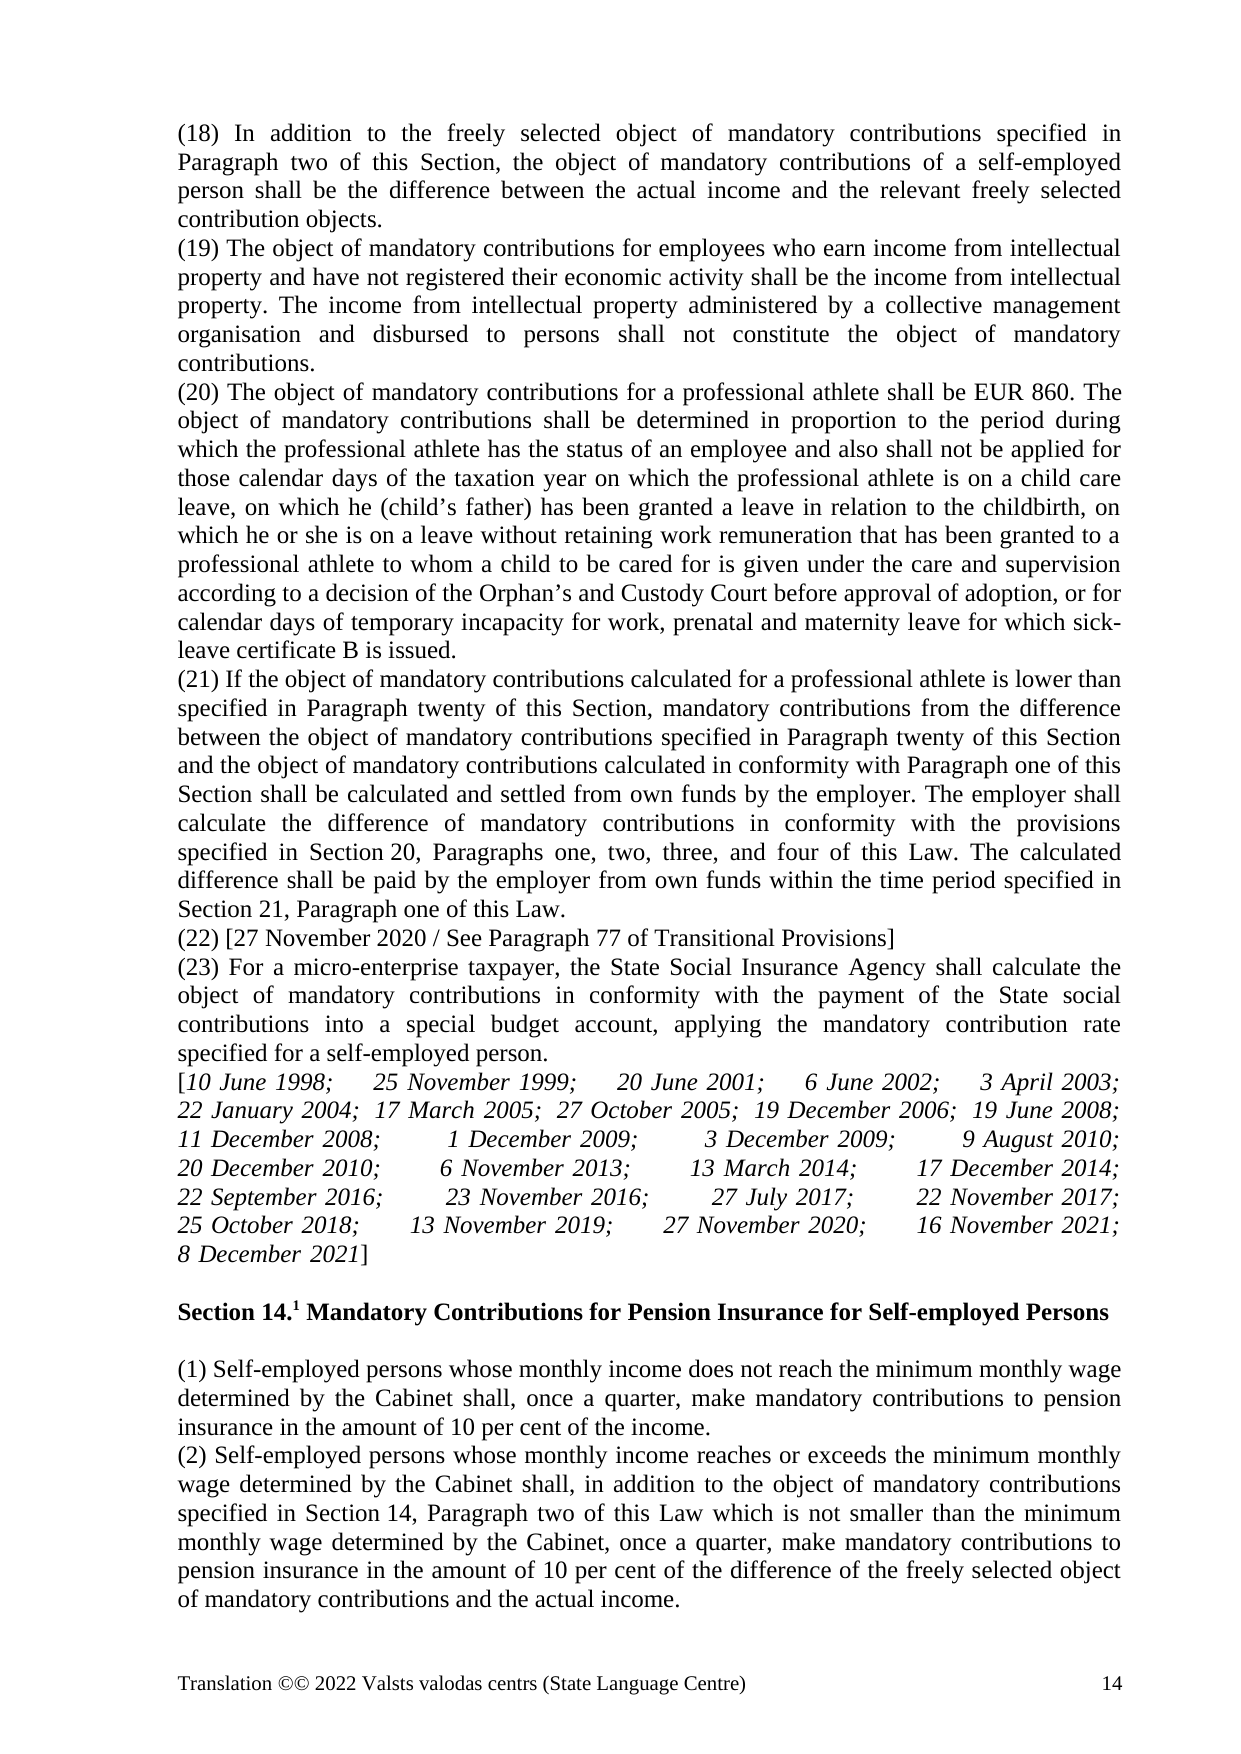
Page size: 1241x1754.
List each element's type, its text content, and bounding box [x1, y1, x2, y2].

text (2) Self-employed persons whose monthly income reaches or exceeds the minimum monthly wage determined by the Cabinet shall, in addition to the object of mandatory contributions specified in Section 14, Paragraph two of this Law which is not smaller than the minimum monthly wage determined by the Cabinet, once a quarter, make mandatory contributions to pension insurance in the amount of 10 per cent of the difference of the freely selected object of mandatory contributions and the actual income. [177, 1441, 1122, 1613]
text [10 June 1998; 25 November 1999; 20 June 2001; 6 June 2002; 3 April 2003; 22 January 2004; 17 March 2005; 27 October 2005; 19 December 2006; 19 June 2008; 11 December 2008; 1 December 2009; 3 December 2009; 9 August 2010; 20 December 2010; 6 November 2013; 13 March 2014; 17 December 2014; 22 September 2016; 23 November 2016; 27 July 2017; 22 November 2017; 25 October 2018; 13 November 2019; 27 November 2020; 16 November 2021; 8 December 2021] [177, 1067, 1122, 1268]
text Section 14.1 Mandatory Contributions for Pension Insurance for Self-employed Persons [177, 1297, 1122, 1326]
text (20) The object of mandatory contributions for a professional athlete shall be EUR 860. The object of mandatory contributions shall be determined in proportion to the period during which the professional athlete has the status of an employee and also shall not be applied for those calendar days of the taxation year on which the professional athlete is on a child care leave, on which he (child’s father) has been granted a leave in relation to the childbirth, on which he or she is on a leave without retaining work remuneration that has been granted to a professional athlete to whom a child to be cared for is given under the care and supervision according to a decision of the Orphan’s and Custody Court before approval of adoption, or for calendar days of temporary incapacity for work, prenatal and maternity leave for which sick-leave certificate B is issued. [177, 377, 1122, 664]
text (1) Self-employed persons whose monthly income does not reach the minimum monthly wage determined by the Cabinet shall, once a quarter, make mandatory contributions to pension insurance in the amount of 10 per cent of the income. [177, 1354, 1122, 1441]
text (22) [27 November 2020 / See Paragraph 77 of Transitional Provisions] [177, 923, 1122, 952]
text (23) For a micro-enterprise taxpayer, the State Social Insurance Agency shall calculate the object of mandatory contributions in conformity with the payment of the State social contributions into a special budget account, applying the mandatory contribution rate specified for a self-employed person. [177, 952, 1122, 1067]
text (21) If the object of mandatory contributions calculated for a professional athlete is lower than specified in Paragraph twenty of this Section, mandatory contributions from the difference between the object of mandatory contributions specified in Paragraph twenty of this Section and the object of mandatory contributions calculated in conformity with Paragraph one of this Section shall be calculated and settled from own funds by the employer. The employer shall calculate the difference of mandatory contributions in conformity with the provisions specified in Section 20, Paragraphs one, two, three, and four of this Law. The calculated difference shall be paid by the employer from own funds within the time period specified in Section 21, Paragraph one of this Law. [177, 664, 1122, 923]
text (19) The object of mandatory contributions for employees who earn income from intellectual property and have not registered their economic activity shall be the income from intellectual property. The income from intellectual property administered by a collective management organisation and disbursed to persons shall not constitute the object of mandatory contributions. [177, 233, 1122, 377]
text (18) In addition to the freely selected object of mandatory contributions specified in Paragraph two of this Section, the object of mandatory contributions of a self-employed person shall be the difference between the actual income and the relevant freely selected contribution objects. [177, 118, 1122, 233]
